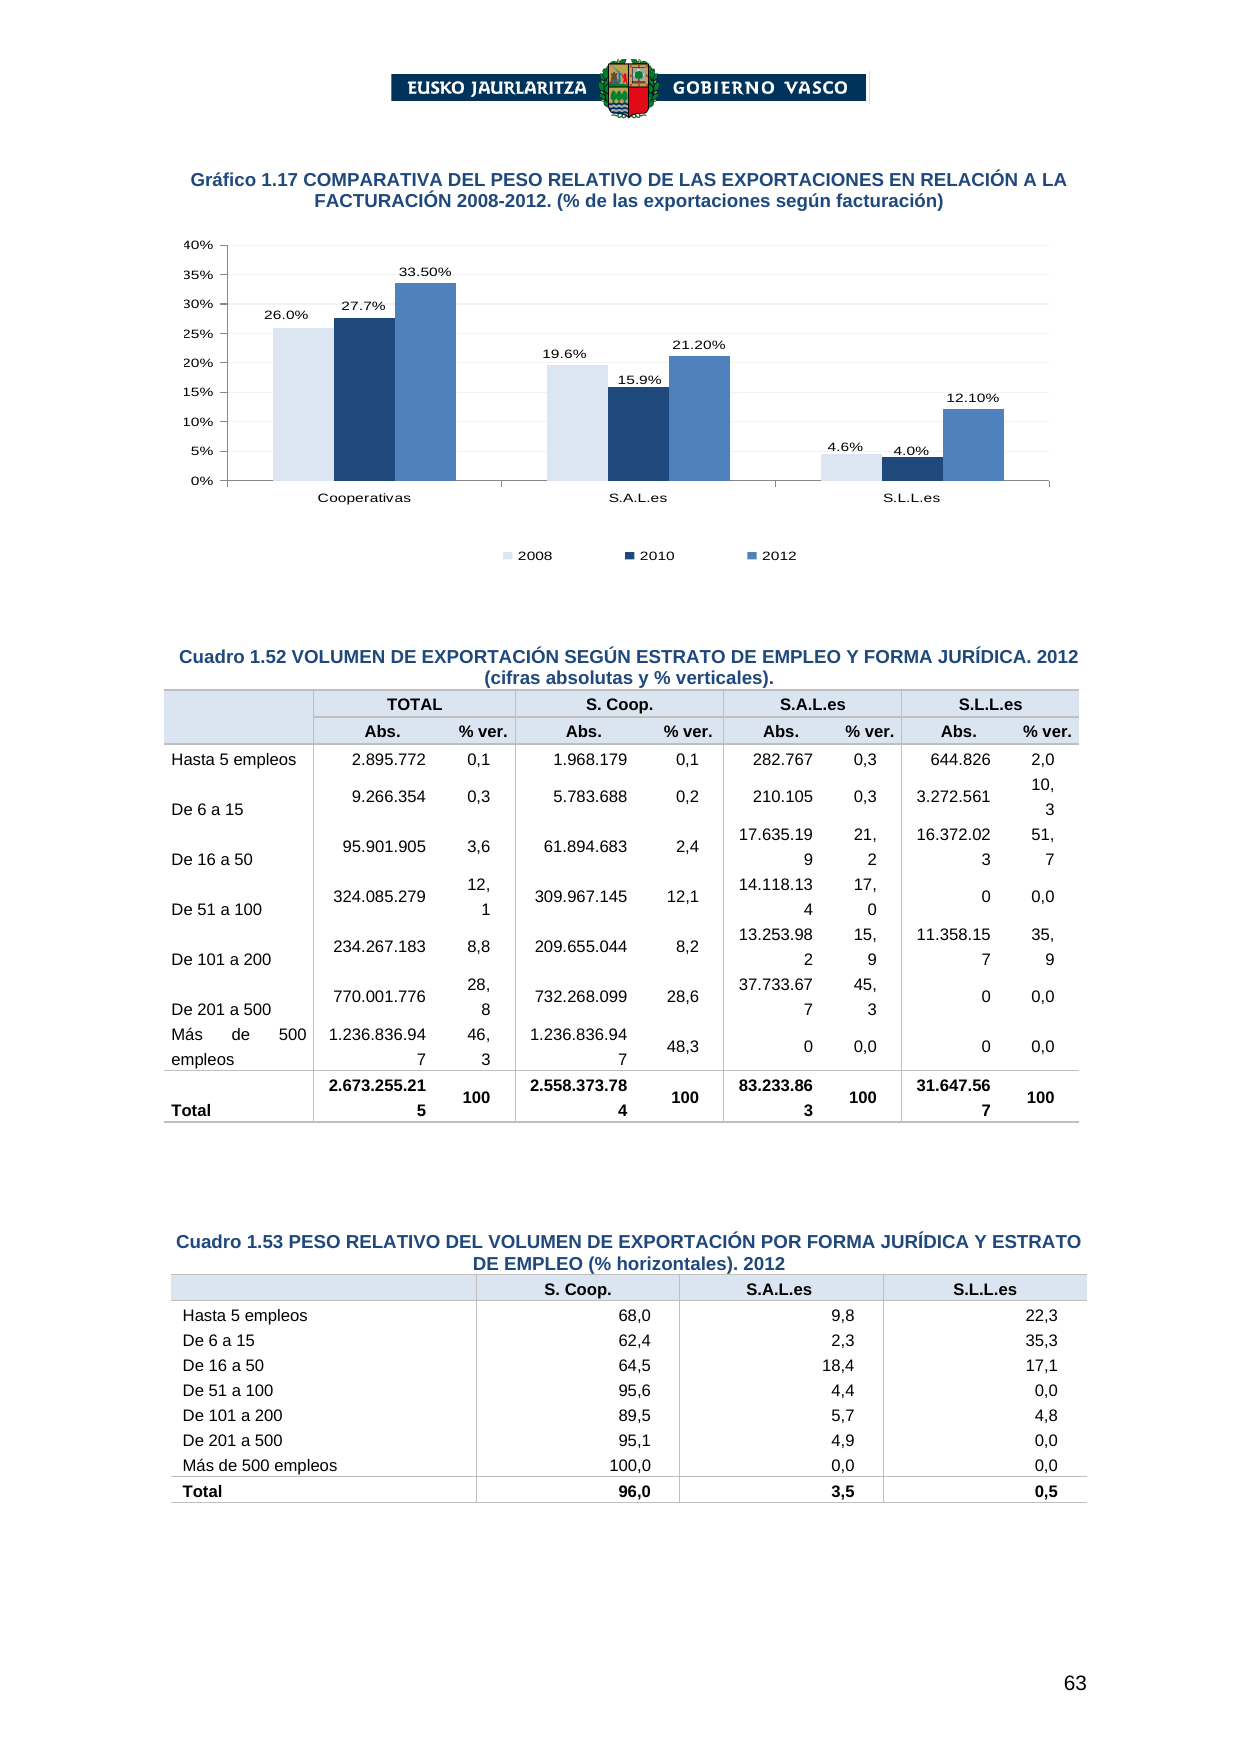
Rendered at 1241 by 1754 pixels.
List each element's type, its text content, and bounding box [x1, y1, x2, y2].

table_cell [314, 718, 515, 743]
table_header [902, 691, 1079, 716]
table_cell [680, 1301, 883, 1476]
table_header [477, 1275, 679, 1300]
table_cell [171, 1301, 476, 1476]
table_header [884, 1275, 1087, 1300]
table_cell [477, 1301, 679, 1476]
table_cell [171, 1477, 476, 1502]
text Gráfico 1.17 COMPARATIVA DEL PESO RELATIVO DE LAS EXPORTACIONES EN RELACIÓN A LA FACTURACIÓN 2008-2012. (% de las exportaciones según facturación) [171, 168, 1087, 211]
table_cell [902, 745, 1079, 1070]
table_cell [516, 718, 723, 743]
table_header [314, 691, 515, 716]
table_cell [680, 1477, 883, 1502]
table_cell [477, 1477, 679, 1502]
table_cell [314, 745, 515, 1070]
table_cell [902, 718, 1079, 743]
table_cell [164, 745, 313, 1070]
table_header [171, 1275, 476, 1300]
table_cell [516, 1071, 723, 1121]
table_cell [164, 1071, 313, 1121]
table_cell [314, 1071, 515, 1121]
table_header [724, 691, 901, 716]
text Cuadro 1.53 PESO RELATIVO DEL VOLUMEN DE EXPORTACIÓN POR FORMA JURÍDICA Y ESTRATO DE EMPLEO (% horizontales). 2012 [171, 1231, 1087, 1274]
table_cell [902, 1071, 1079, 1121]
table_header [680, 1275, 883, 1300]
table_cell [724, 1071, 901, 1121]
picture [388, 59, 870, 119]
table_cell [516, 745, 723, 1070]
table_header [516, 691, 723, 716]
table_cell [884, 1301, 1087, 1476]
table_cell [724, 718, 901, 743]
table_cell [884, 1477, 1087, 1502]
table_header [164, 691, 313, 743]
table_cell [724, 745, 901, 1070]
text Cuadro 1.52 VOLUMEN DE EXPORTACIÓN SEGÚN ESTRATO DE EMPLEO Y FORMA JURÍDICA. 2012 (cifras absolutas y % verticales). [171, 646, 1087, 689]
